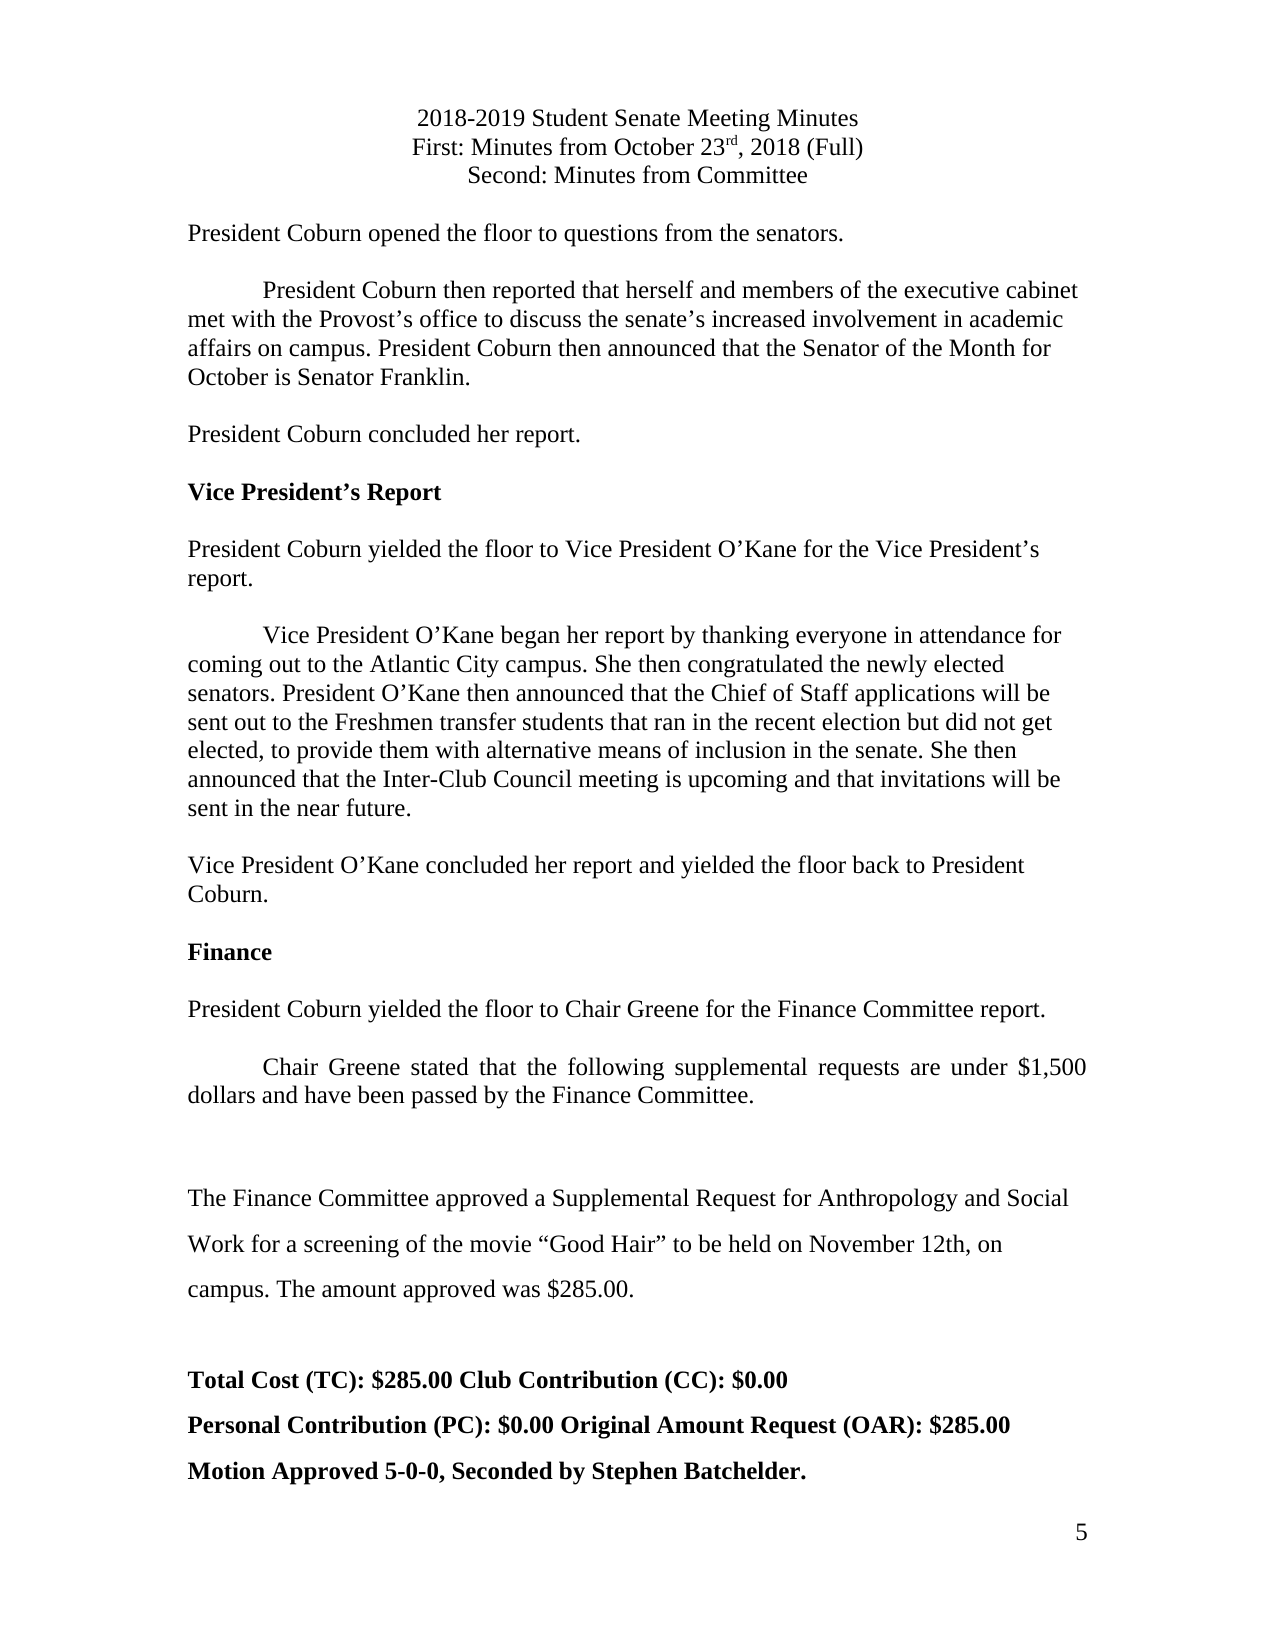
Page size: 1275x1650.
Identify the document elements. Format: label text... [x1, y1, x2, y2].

text President Coburn then reported that herself and members of the executive cabinet met with the Provost’s office to discuss the senate’s increased involvement in academic affairs on campus. President Coburn then announced that the Senator of the Month for October is Senator Franklin. [187, 276, 1087, 391]
text President Coburn concluded her report. [187, 419, 1087, 448]
text campus. The amount approved was $285.00. [187, 1274, 1087, 1303]
text President Coburn yielded the floor to Chair Greene for the Finance Committee report. [187, 994, 1087, 1023]
text President Coburn yielded the floor to Vice President O’Kane for the Vice President’s report. [187, 534, 1087, 592]
text Work for a screening of the movie “Good Hair” to be held on November 12th, on [187, 1229, 1087, 1258]
text Motion Approved 5-0-0, Seconded by Stephen Batchelder. [187, 1456, 1087, 1485]
text Personal Contribution (PC): $0.00 Original Amount Request (OAR): $285.00 [187, 1411, 1087, 1439]
text Vice President’s Report [187, 477, 1087, 506]
text President Coburn opened the floor to questions from the senators. [187, 218, 1087, 247]
text The Finance Committee approved a Supplemental Request for Anthropology and Social [187, 1183, 1087, 1212]
text Chair Greene stated that the following supplemental requests are under $1,500 dollars and have been passed by the Finance Committee. [187, 1052, 1087, 1109]
text Vice President O’Kane began her report by thanking everyone in attendance for coming out to the Atlantic City campus. She then congratulated the newly elected senators. President O’Kane then announced that the Chief of Staff applications will be sent out to the Freshmen transfer students that ran in the recent election but did not get elected, to provide them with alternative means of inclusion in the senate. She then announced that the Inter-Club Council meeting is upcoming and that invitations will be sent in the near future. [187, 621, 1087, 822]
text Vice President O’Kane concluded her report and yielded the floor back to President Coburn. [187, 851, 1087, 908]
text Finance [187, 937, 1087, 966]
text Total Cost (TC): $285.00 Club Contribution (CC): $0.00 [187, 1365, 1087, 1394]
